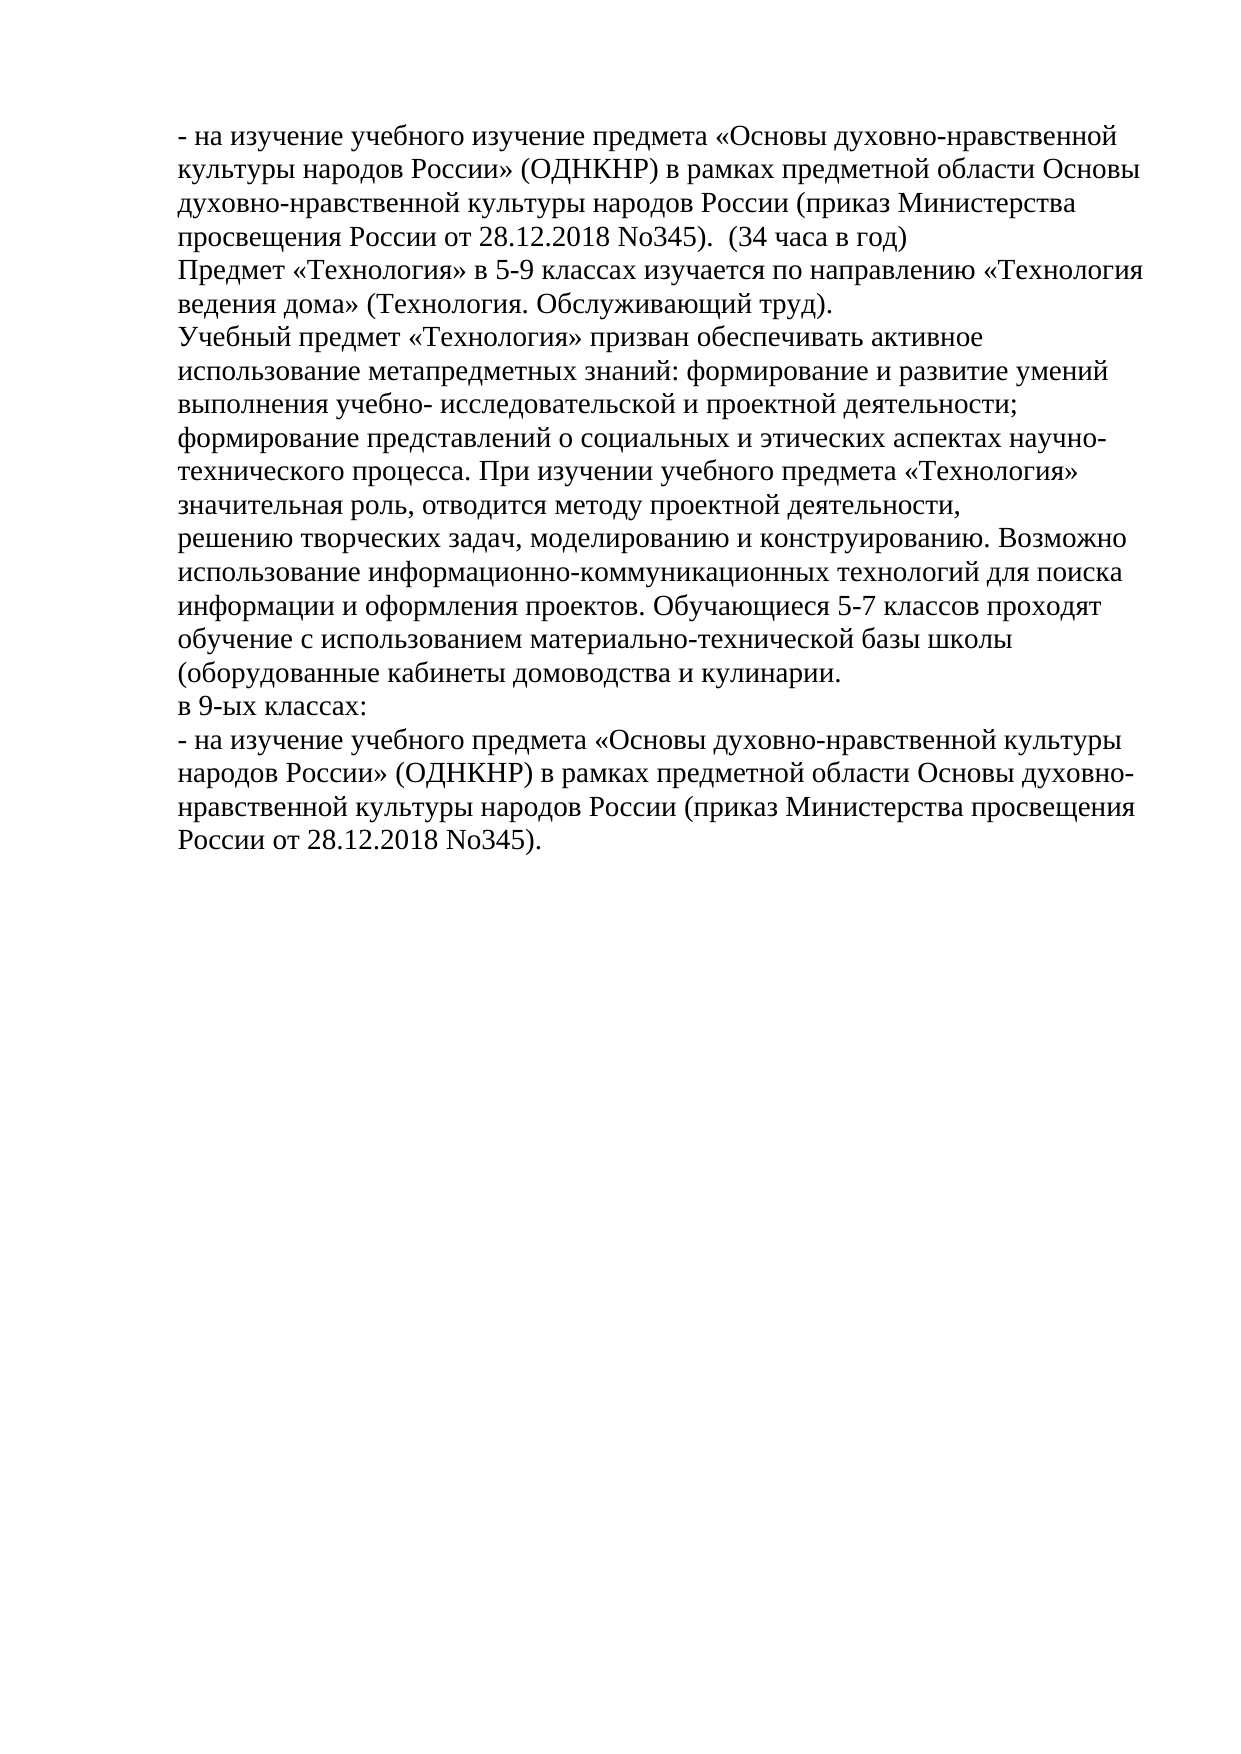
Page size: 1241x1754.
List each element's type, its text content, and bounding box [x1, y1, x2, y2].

text Предмет «Технология» в 5-9 классах изучается по направлению «Технология ведения дома» (Технология. Обслуживающий труд). Учебный предмет «Технология» призван обеспечивать активное использование метапредметных знаний: формирование и развитие умений выполнения учебно- исследовательской и проектной деятельности; формирование представлений о социальных и этических аспектах научно-технического процесса. При изучении учебного предмета «Технология» значительная роль, отводится методу проектной деятельности, решению творческих задач, моделированию и конструированию. Возможно использование информационно-коммуникационных технологий для поиска информации и оформления проектов. Обучающиеся 5-7 классов проходят обучение с использованием материально-технической базы школы (оборудованные кабинеты домоводства и кулинарии. в 9-ых классах: - на изучение учебного предмета «Основы духовно-нравственной культуры народов России» (ОДНКНР) в рамках предметной области Основы духовно-нравственной культуры народов России (приказ Министерства просвещения России от 28.12.2018 No345). [177, 252, 1152, 884]
text - на изучение учебного изучение предмета «Основы духовно-нравственной культуры народов России» (ОДНКНР) в рамках предметной области Основы духовно-нравственной культуры народов России (приказ Министерства просвещения России от 28.12.2018 No345). (34 часа в год) [177, 118, 1152, 252]
